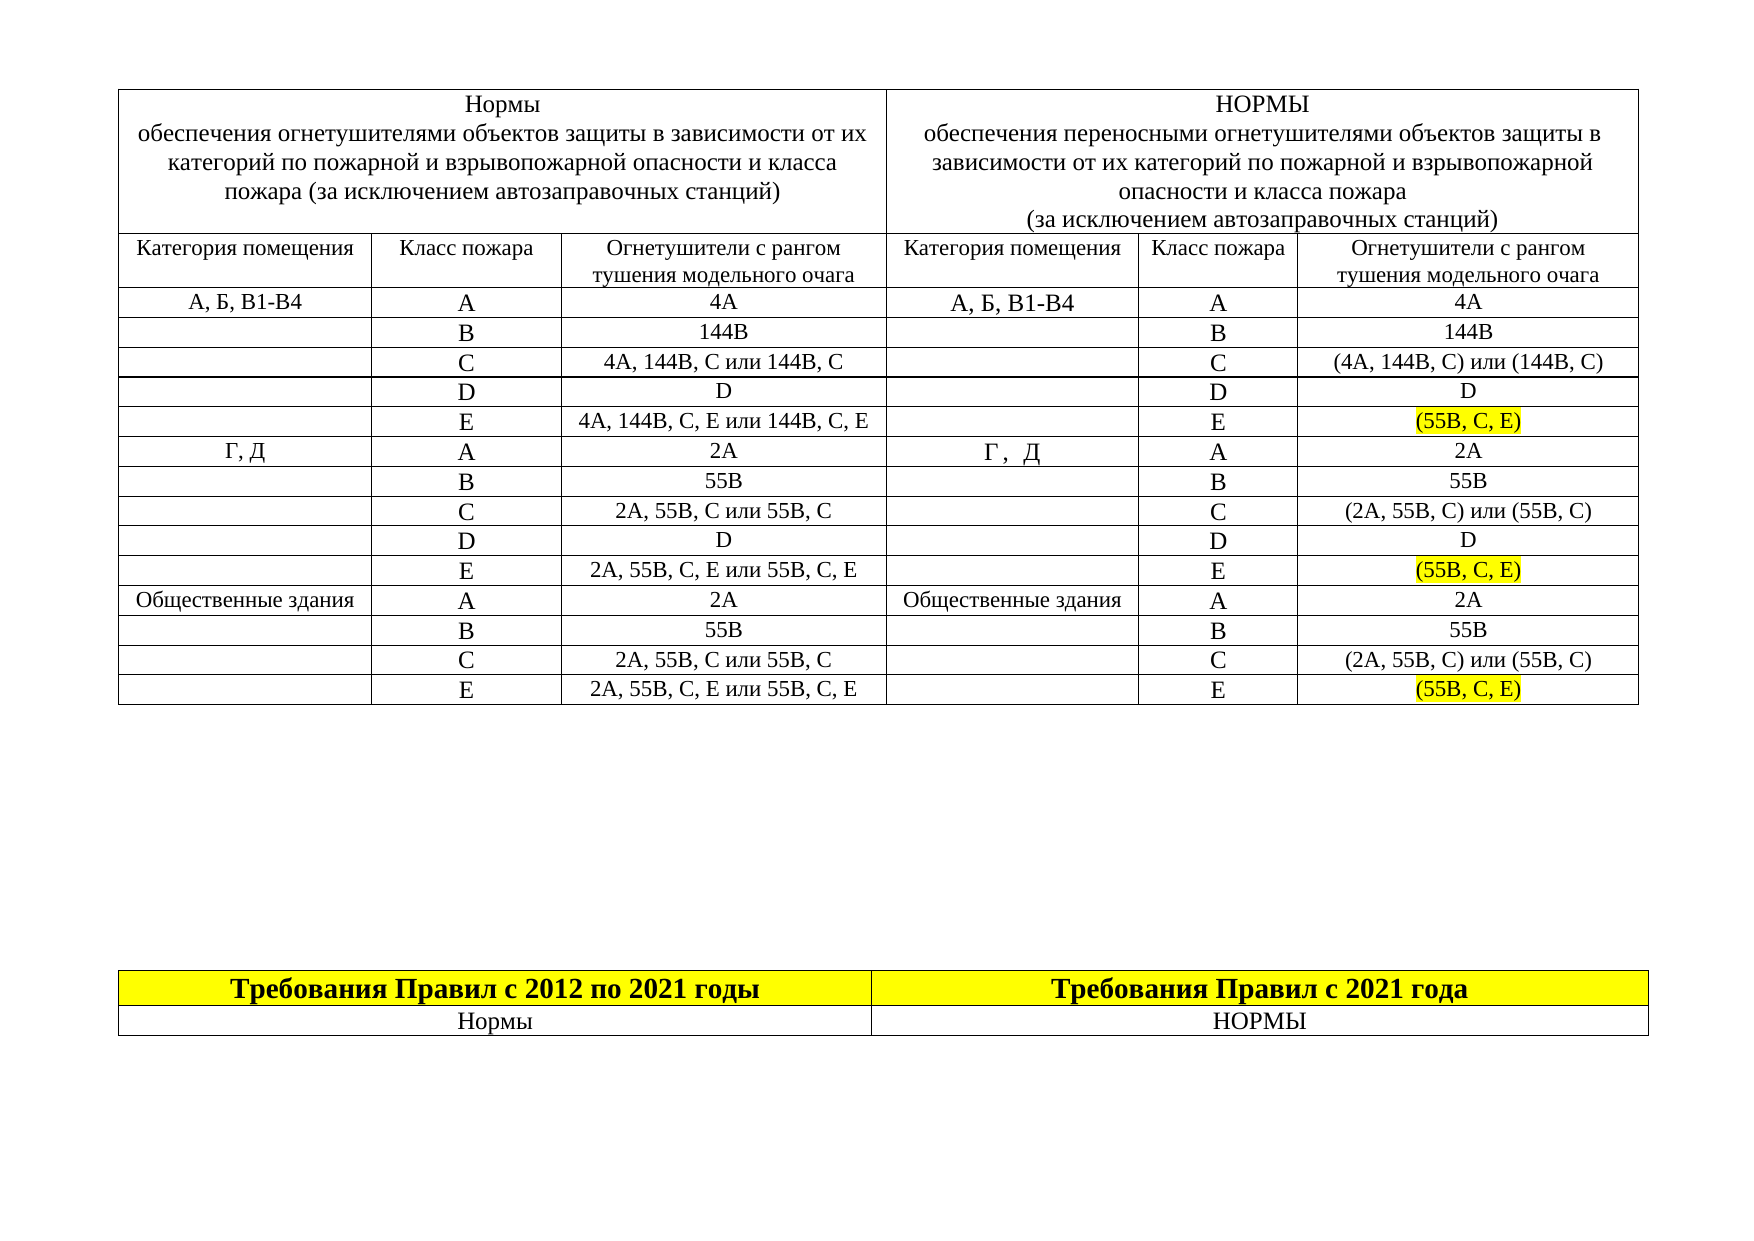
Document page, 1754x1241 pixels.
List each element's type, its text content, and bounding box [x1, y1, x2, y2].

table_cell 55В [1298, 467, 1638, 496]
table_cell С [1139, 348, 1297, 376]
table_cell D [372, 378, 561, 406]
table_cell [119, 407, 371, 436]
table_cell А [372, 288, 561, 317]
table_cell [887, 616, 1138, 644]
table_cell 2А [562, 437, 886, 466]
table_cell [119, 378, 371, 406]
table_cell [119, 616, 371, 644]
table_cell [119, 646, 371, 674]
table_cell (2А, 55В, С) или (55В, С) [1298, 497, 1638, 525]
table_cell [887, 526, 1138, 555]
table_cell В [372, 467, 561, 496]
table_cell 144В [1298, 318, 1638, 347]
table_cell В [1139, 318, 1297, 347]
table_cell 2А, 55В, С, Е или 55В, С, Е [562, 556, 886, 585]
table_cell [887, 646, 1138, 674]
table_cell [119, 1006, 871, 1035]
table_cell [119, 556, 371, 585]
table_cell 2А, 55В, С или 55В, С [562, 497, 886, 525]
table_cell В [372, 318, 561, 347]
table_cell 2А [562, 586, 886, 615]
table_cell Класс пожара [1139, 234, 1297, 287]
table_cell 55В [1298, 616, 1638, 644]
table_cell 4А [562, 288, 886, 317]
table_cell Огнетушители с рангом тушения модельного очага [1298, 234, 1638, 287]
table_cell [119, 348, 371, 376]
table_cell (55В, С, Е) [1298, 675, 1638, 704]
table_cell А [1139, 586, 1297, 615]
table_cell 4А [1298, 288, 1638, 317]
table_cell D [1139, 526, 1297, 555]
table_cell [887, 556, 1138, 585]
table_cell Е [372, 556, 561, 585]
table_cell [887, 348, 1138, 376]
table_cell (55В, С, Е) [1298, 407, 1638, 436]
table_cell С [372, 348, 561, 376]
table_cell А [1139, 437, 1297, 466]
table_cell (4А, 144В, С) или (144В, С) [1298, 348, 1638, 376]
table_cell 2А, 55В, С, Е или 55В, С, Е [562, 675, 886, 704]
table_cell 4А, 144В, С или 144В, С [562, 348, 886, 376]
table_cell [119, 467, 371, 496]
table_cell D [562, 526, 886, 555]
table_cell Е [372, 407, 561, 436]
table_cell D [1139, 378, 1297, 406]
table_cell В [372, 616, 561, 644]
table_cell [887, 378, 1138, 406]
table_cell Огнетушители с рангом тушения модельного очага [562, 234, 886, 287]
table_cell Г, Д [887, 437, 1138, 466]
table_cell А [372, 586, 561, 615]
table_cell 4А, 144В, С, Е или 144В, С, Е [562, 407, 886, 436]
table_cell Класс пожара [372, 234, 561, 287]
table_cell [887, 318, 1138, 347]
table_cell А, Б, В1-В4 [887, 288, 1138, 317]
table_cell А [1139, 288, 1297, 317]
table_cell 144В [562, 318, 886, 347]
table_cell А, Б, В1-В4 [119, 288, 371, 317]
table_cell С [1139, 646, 1297, 674]
table_cell Категория помещения [119, 234, 371, 287]
table_cell [119, 497, 371, 525]
table_header Требования Правил с 2012 по 2021 годы [119, 971, 871, 1005]
table_cell (2А, 55В, С) или (55В, С) [1298, 646, 1638, 674]
table_cell [119, 526, 371, 555]
table_cell 2А [1298, 586, 1638, 615]
table_cell С [1139, 497, 1297, 525]
table_cell [887, 407, 1138, 436]
table_cell (55В, С, Е) [1298, 556, 1638, 585]
table_cell [887, 467, 1138, 496]
table_cell 55В [562, 467, 886, 496]
table_cell Е [1139, 407, 1297, 436]
table_cell Нормы обеспечения огнетушителями объектов защиты в зависимости от их категорий по пожарной и взрывопожарной опасности и класса пожара (за исключением автозаправочных станций) [119, 90, 886, 233]
table_cell D [1298, 378, 1638, 406]
table_cell D [562, 378, 886, 406]
table_cell Общественные здания [887, 586, 1138, 615]
table_cell Е [1139, 556, 1297, 585]
table_cell В [1139, 616, 1297, 644]
table_cell В [1139, 467, 1297, 496]
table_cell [872, 1006, 1648, 1035]
table_cell [119, 318, 371, 347]
table_cell Общественные здания [119, 586, 371, 615]
table_cell D [1298, 526, 1638, 555]
table_cell [119, 675, 371, 704]
table_cell Е [372, 675, 561, 704]
table_cell С [372, 646, 561, 674]
table_cell [887, 675, 1138, 704]
table_cell Е [1139, 675, 1297, 704]
table_cell 2А [1298, 437, 1638, 466]
table_header Требования Правил с 2021 года [872, 971, 1648, 1005]
table_cell Г, Д [119, 437, 371, 466]
table_cell D [372, 526, 561, 555]
table_cell НОРМЫ обеспечения переносными огнетушителями объектов защиты в зависимости от их категорий по пожарной и взрывопожарной опасности и класса пожара (за исключением автозаправочных станций) [887, 90, 1638, 233]
table_cell [887, 497, 1138, 525]
table_cell А [372, 437, 561, 466]
table_cell С [372, 497, 561, 525]
table_cell 55В [562, 616, 886, 644]
table_cell Категория помещения [887, 234, 1138, 287]
table_cell 2А, 55В, С или 55В, С [562, 646, 886, 674]
